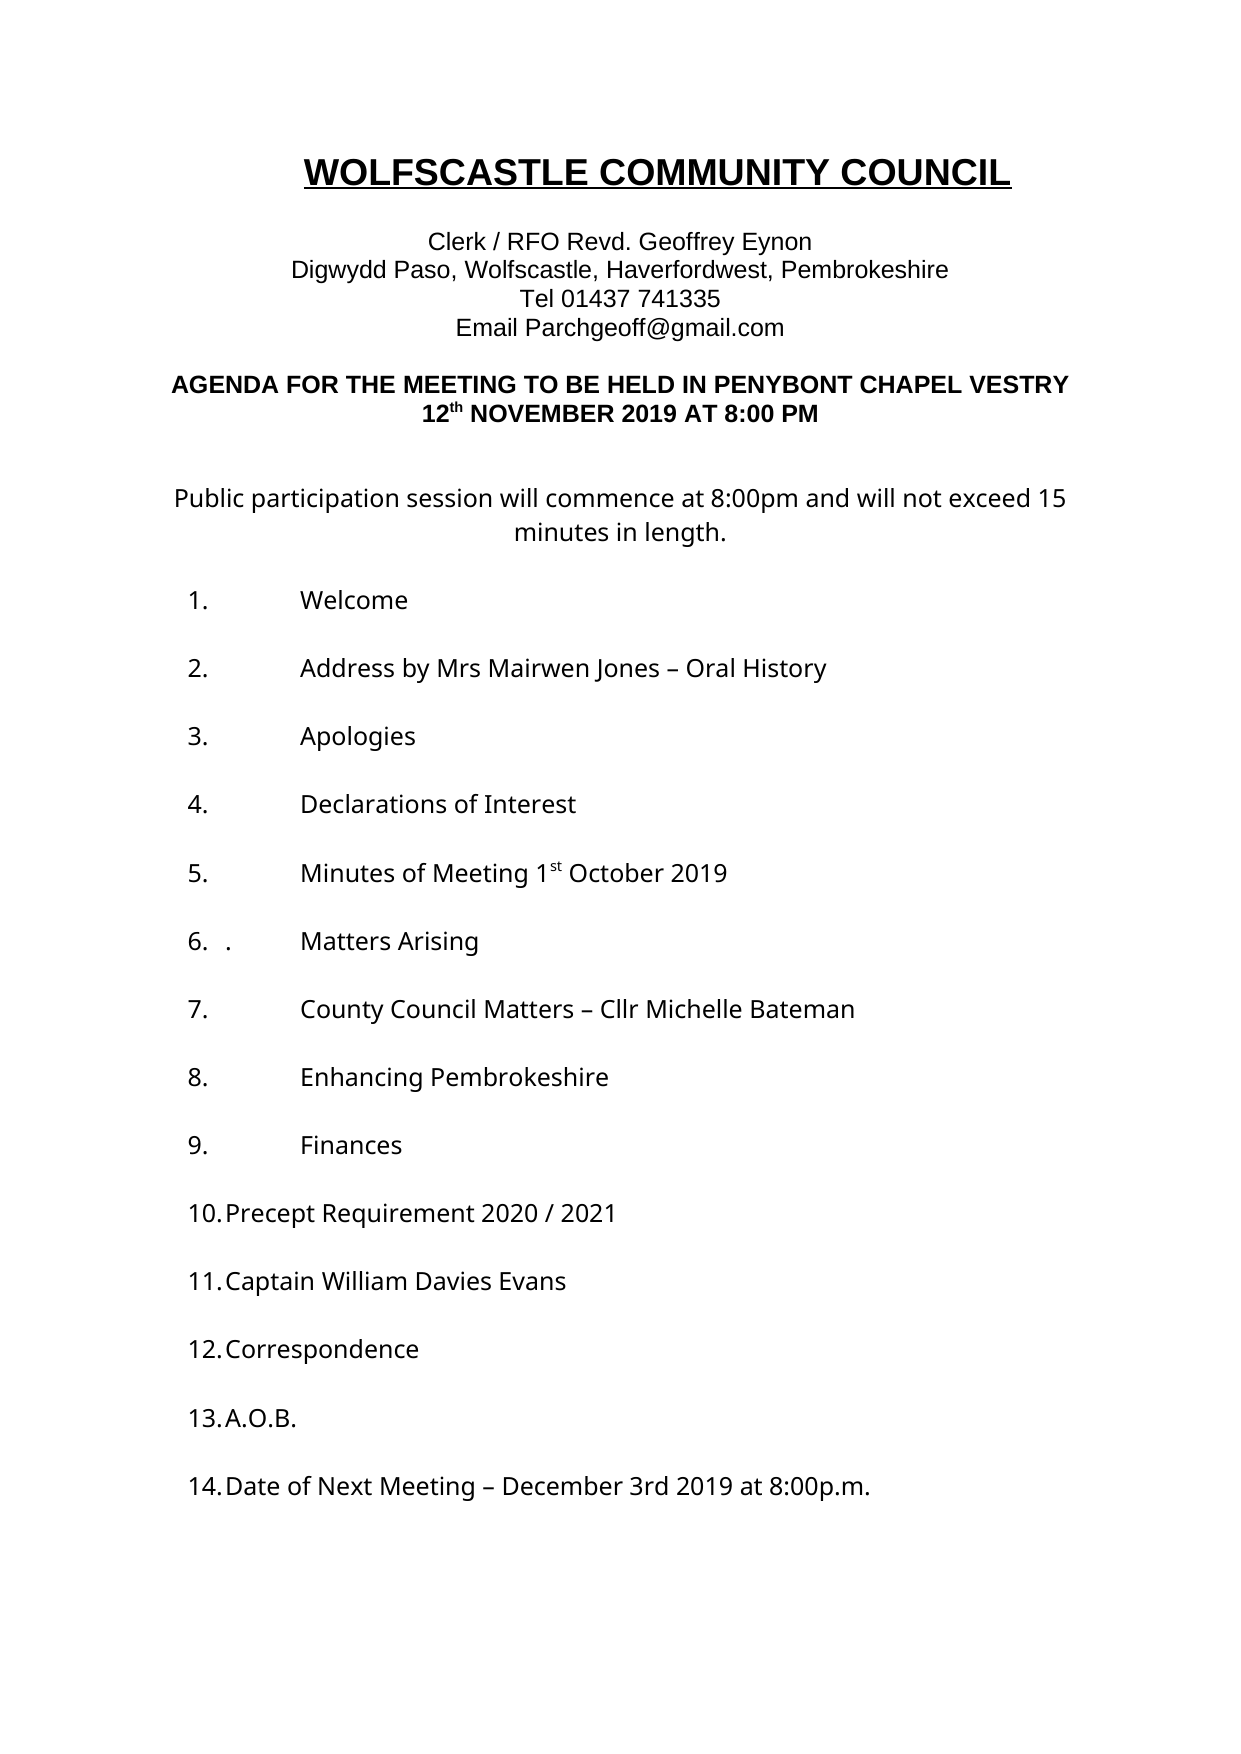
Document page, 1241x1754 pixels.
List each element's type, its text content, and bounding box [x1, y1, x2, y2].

text Public participation session will commence at 8:00pm and will not exceed 15 minutes in length. [150, 481, 1090, 549]
list Declarations of Interest [187, 787, 1090, 821]
text AGENDA FOR THE MEETING TO BE HELD IN PENYBONT CHAPEL VESTRY [150, 370, 1090, 399]
list A.O.B. [187, 1400, 1090, 1434]
text 12th NOVEMBER 2019 AT 8:00 PM [150, 399, 1090, 428]
list Minutes of Meeting 1st October 2019 [187, 855, 1090, 889]
title Digwydd Paso, Wolfscastle, Haverfordwest, Pembrokeshire [150, 255, 1090, 284]
list Welcome [187, 583, 1090, 617]
list Captain William Davies Evans [187, 1264, 1090, 1298]
title Tel 01437 741335 [150, 284, 1090, 313]
list Precept Requirement 2020 / 2021 [187, 1196, 1090, 1230]
title WOLFSCASTLE COMMUNITY COUNCIL [225, 150, 1090, 193]
list Enhancing Pembrokeshire [187, 1060, 1090, 1094]
list Correspondence [187, 1332, 1090, 1366]
list Finances [187, 1128, 1090, 1162]
list Apologies [187, 719, 1090, 753]
list County Council Matters – Cllr Michelle Bateman [187, 992, 1090, 1026]
title Email Parchgeoff@gmail.com [150, 313, 1090, 342]
list . Matters Arising [187, 923, 1090, 957]
title Clerk / RFO Revd. Geoffrey Eynon [150, 227, 1090, 255]
list Date of Next Meeting – December 3rd 2019 at 8:00p.m. [187, 1468, 1090, 1502]
list Address by Mrs Mairwen Jones – Oral History [187, 651, 1090, 685]
